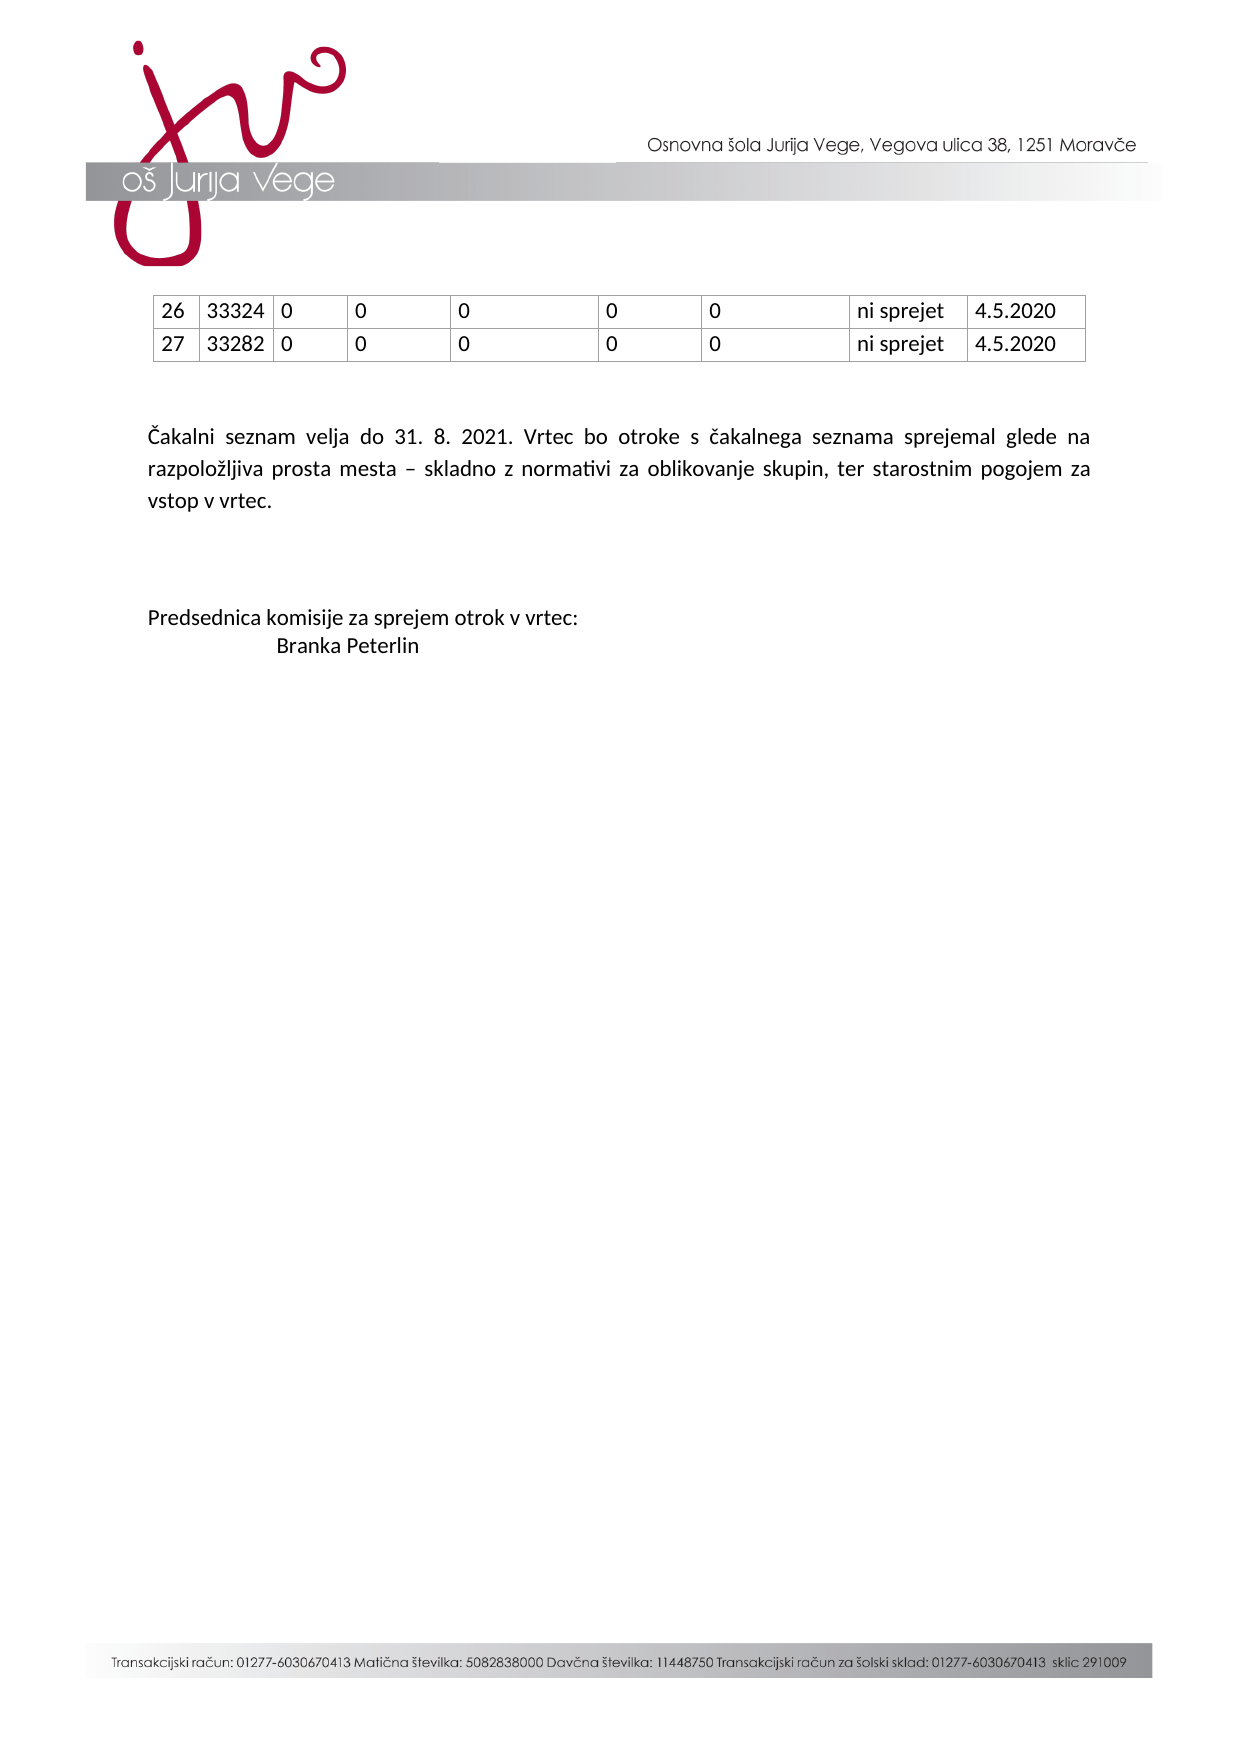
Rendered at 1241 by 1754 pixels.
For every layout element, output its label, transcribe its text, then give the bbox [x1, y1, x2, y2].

table_cell 0 [702, 329, 849, 361]
table_cell 0 [451, 296, 598, 328]
text Predsednica komisije za sprejem otrok v vrtec: [148, 603, 1093, 631]
table_cell 26 [154, 296, 199, 328]
table_cell 0 [274, 296, 347, 328]
table_cell 0 [451, 329, 598, 361]
text Branka Peterlin [148, 631, 1093, 659]
table_cell 33324 [200, 296, 273, 328]
table_cell 0 [702, 296, 849, 328]
table_cell 0 [274, 329, 347, 361]
table_cell 27 [154, 329, 199, 361]
picture [84, 40, 1161, 266]
table_cell 0 [348, 296, 450, 328]
table_cell 0 [599, 329, 701, 361]
picture [83, 1643, 1153, 1678]
text Čakalni seznam velja do 31. 8. 2021. Vrtec bo otroke s čakalnega seznama sprejemal glede na razpoložljiva prosta mesta – skladno z normativi za oblikovanje skupin, ter starostnim pogojem za vstop v vrtec. [148, 422, 1093, 514]
table_cell ni sprejet [850, 329, 967, 361]
table_cell 0 [599, 296, 701, 328]
table_cell 0 [348, 329, 450, 361]
table_cell 33282 [200, 329, 273, 361]
table_cell 4.5.2020 [968, 296, 1085, 328]
table_cell ni sprejet [850, 296, 967, 328]
table_cell 4.5.2020 [968, 329, 1085, 361]
